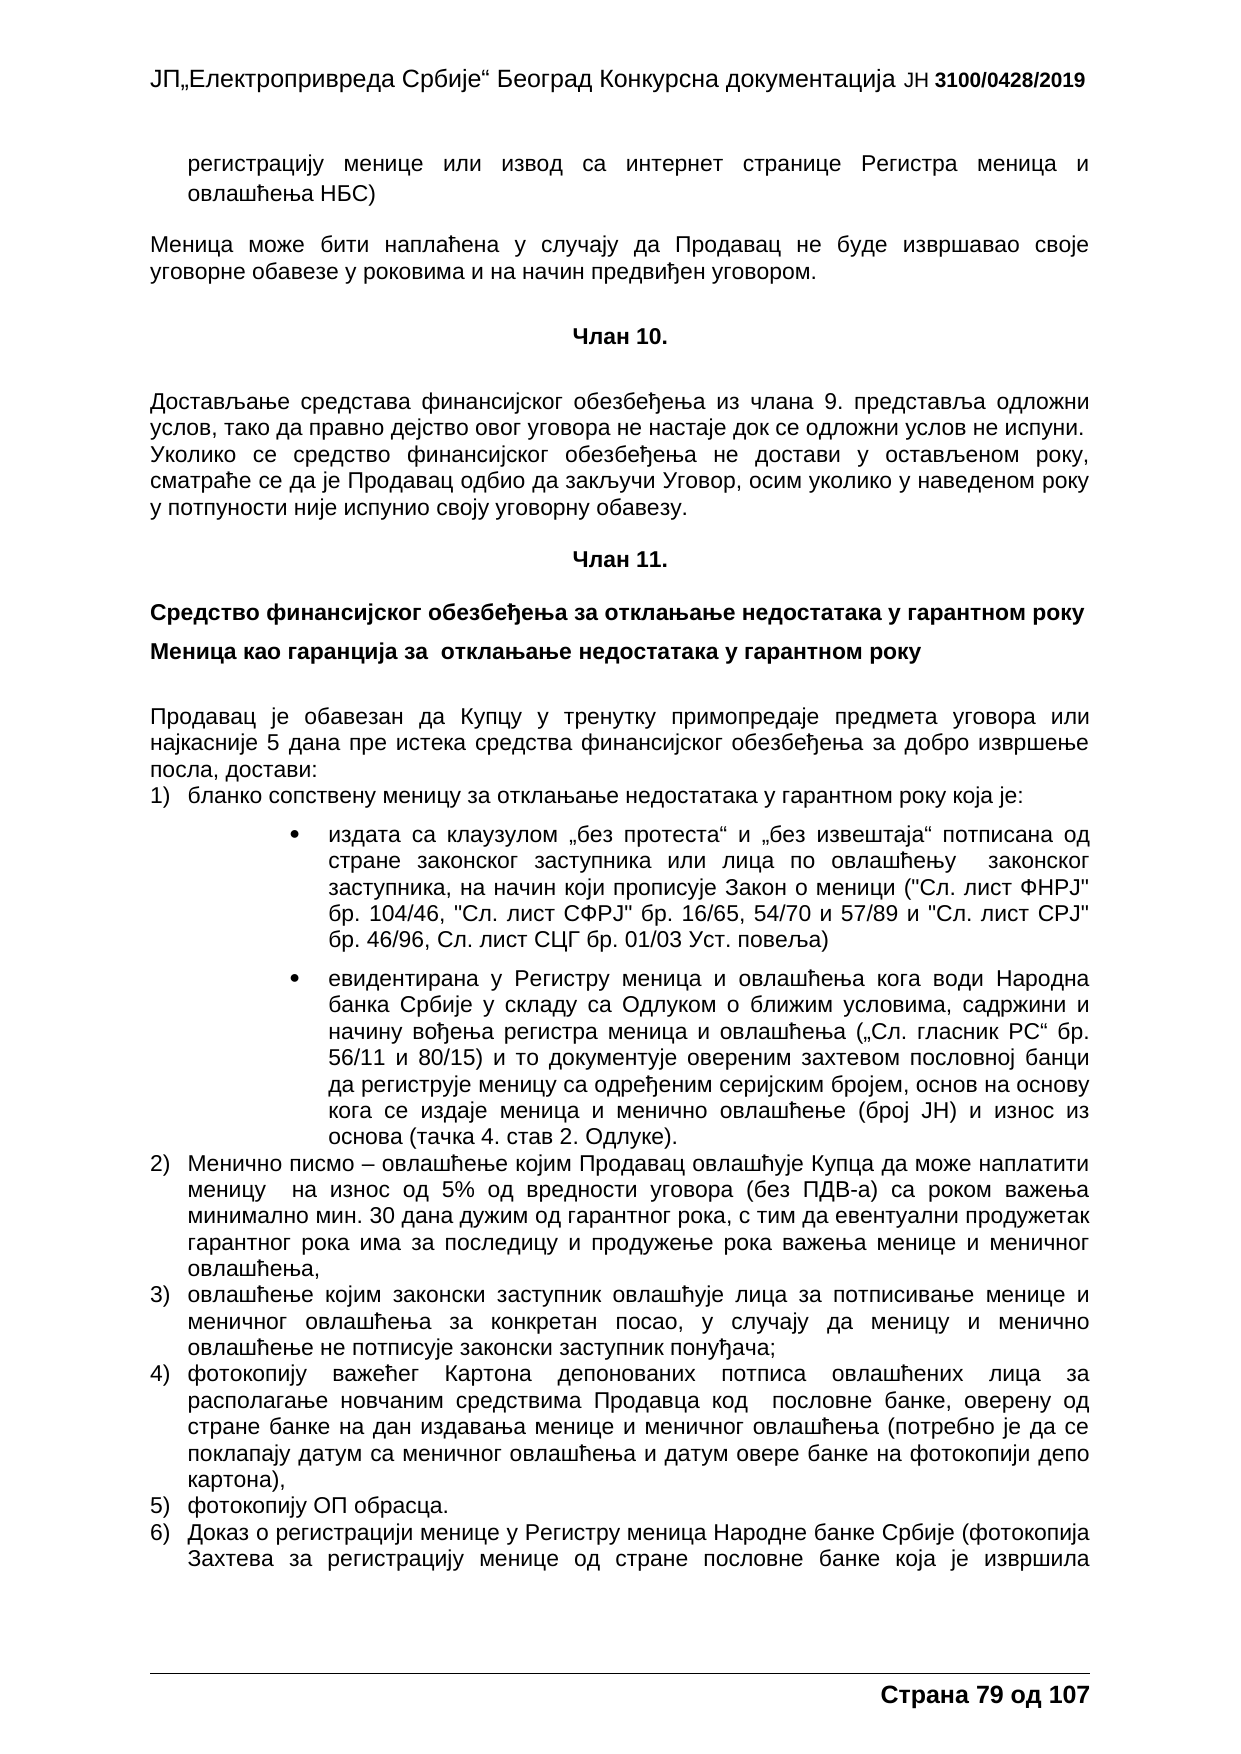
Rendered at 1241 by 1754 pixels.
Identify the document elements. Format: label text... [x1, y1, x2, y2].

text Члан 10. [150, 323, 1090, 349]
list евидентирана у Регистру меница и овлашћења кога води Народна банка Србије у складу са Одлуком о ближим условима, садржини и начину вођења регистра меница и овлашћења („Сл. гласник РС“ бр. 56/11 и 80/15) и то документује овереним захтевом пословној банци да региструје меницу са одређеним серијским бројем, основ на основу кога се издаје меница и менично овлашћење (број ЈН) и износ из основа (тачка 4. став 2. Одлуке). [291, 965, 1090, 1149]
list бланко сопствену меницу за отклањање недостатака у гарантном року која је: [150, 782, 1090, 808]
text Меница као гаранција за отклањање недостатака у гарантном року [150, 638, 1090, 664]
text Средство финансијског обезбеђења за отклањање недостатака у гарантном року [150, 599, 1090, 625]
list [150, 1518, 1090, 1571]
list издата са клаузулом „без протеста“ и „без извештаја“ потписана од стране законског заступника или лица по овлашћењу законског заступника, на начин који прописује Закон о меници ("Сл. лист ФНРЈ" бр. 104/46, "Сл. лист СФРЈ" бр. 16/65, 54/70 и 57/89 и "Сл. лист СРЈ" бр. 46/96, Сл. лист СЦГ бр. 01/03 Уст. повеља) [291, 821, 1090, 953]
text Уколико се средство финансијског обезбеђења не достави у остављеном року, сматраће се да је Продавац одбио да закључи Уговор, осим уколико у наведеном року у потпуности није испунио своју уговорну обавезу. [150, 441, 1090, 520]
text Меница може бити наплаћена у случају да Продавац не буде извршавао своје уговорне обавезе у роковима и на начин предвиђен уговором. [150, 231, 1090, 284]
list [150, 150, 1090, 207]
text Продавац је обавезан да Купцу у тренутку примопредаје предмета уговора или најкасније 5 дана пре истека средства финансијског обезбеђења за добро извршење посла, достави: [150, 703, 1090, 782]
list Менично писмо – овлашћење којим Продавац овлашћује Купца да може наплатити меницу на износ од 5% од вредности уговора (без ПДВ-а) са роком важења минимално мин. 30 дана дужим од гарантног рока, с тим да евентуални продужетак гарантног рока има за последицу и продужење рока важења менице и меничног овлашћења, [150, 1149, 1090, 1281]
text Достављање средстава финансијског обезбеђења из члана 9. представља одложни услов, тако да правно дејство овог уговора не настаје док се одложни услов не испуни. [150, 388, 1090, 441]
list фотокопију ОП обрасца. [150, 1492, 1090, 1518]
list фотокопију важећег Картона депонованих потписа овлашћених лица за располагање новчаним средствима Продавца код пословне банке, оверену од стране банке на дан издавања менице и меничног овлашћења (потребно је да се поклапају датум са меничног овлашћења и датум овере банке на фотокопији депо картона), [150, 1360, 1090, 1492]
text Члан 11. [150, 546, 1090, 572]
list овлашћење којим законски заступник овлашћује лица за потписивање менице и меничног овлашћења за конкретан посао, у случају да меницу и менично овлашћење не потписује законски заступник понуђача; [150, 1281, 1090, 1360]
